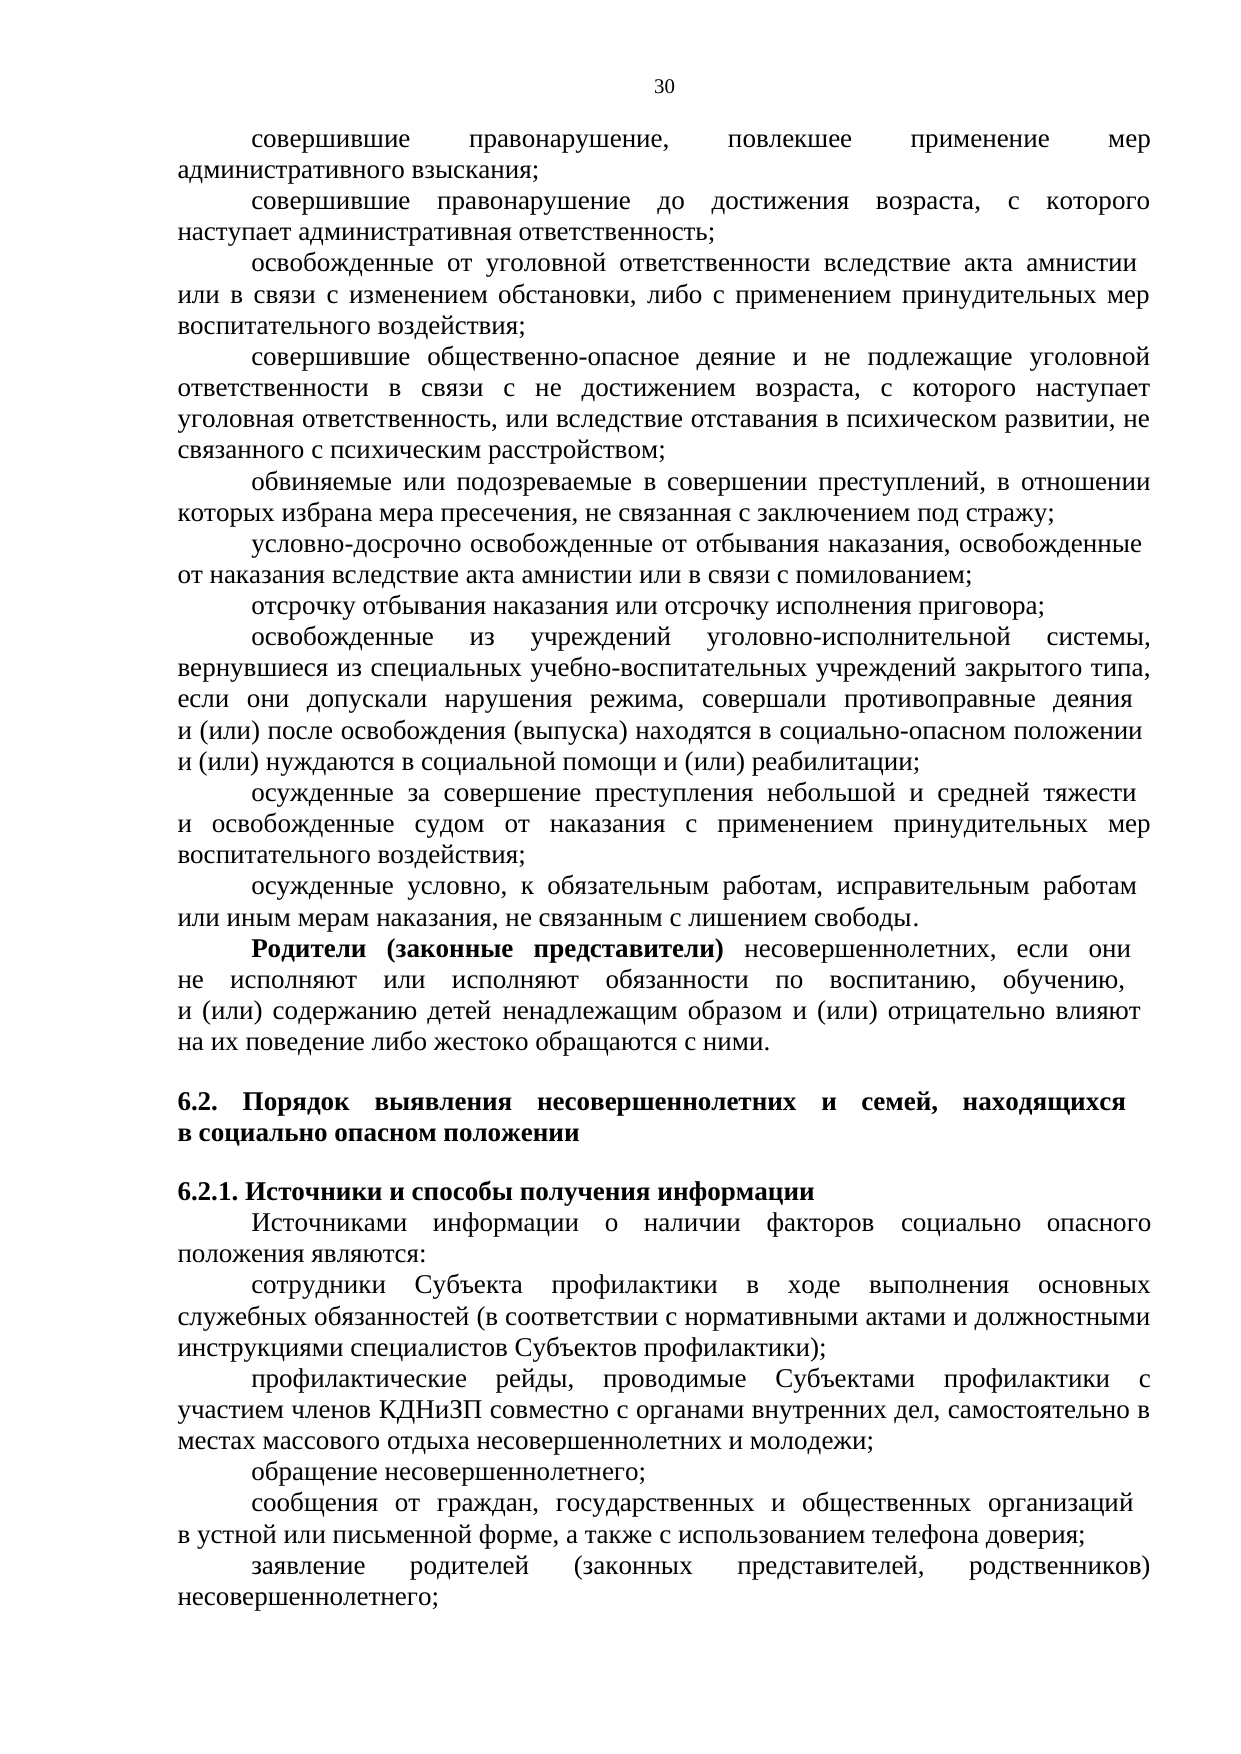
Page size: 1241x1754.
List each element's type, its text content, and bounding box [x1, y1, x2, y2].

subtitle осужденные условно, к обязательным работам, исправительным работам или иным мерам наказания, не связанным с лишением свободы. [177, 869, 1152, 932]
subtitle 6.2. Порядок выявления несовершеннолетних и семей, находящихся в социально опасном положении [177, 1084, 1152, 1147]
subtitle Родители (законные представители) несовершеннолетних, если они не исполняют или исполняют обязанности по воспитанию, обучению, и (или) содержанию детей ненадлежащим образом и (или) отрицательно влияют на их поведение либо жестоко обращаются с ними. [177, 932, 1152, 1056]
subtitle осужденные за совершение преступления небольшой и средней тяжести и освобожденные судом от наказания с применением принудительных мер воспитательного воздействия; [177, 776, 1152, 869]
text совершившие общественно-опасное деяние и не подлежащие уголовной ответственности в связи с не достижением возраста, с которого наступает уголовная ответственность, или вследствие отставания в психическом развитии, не связанного с психическим расстройством; [177, 340, 1152, 464]
text освобожденные от уголовной ответственности вследствие акта амнистии или в связи с изменением обстановки, либо с применением принудительных мер воспитательного воздействия; [177, 247, 1152, 340]
text заявление родителей (законных представителей, родственников) несовершеннолетнего; [177, 1549, 1152, 1611]
subtitle освобожденные из учреждений уголовно-исполнительной системы, вернувшиеся из специальных учебно-воспитательных учреждений закрытого типа, если они допускали нарушения режима, совершали противоправные деяния и (или) после освобождения (выпуска) находятся в социально-опасном положении и (или) нуждаются в социальной помощи и (или) реабилитации; [177, 620, 1152, 776]
text сообщения от граждан, государственных и общественных организаций в устной или письменной форме, а также с использованием телефона доверия; [177, 1487, 1152, 1549]
subtitle 6.2.1. Источники и способы получения информации [177, 1175, 1152, 1206]
text Источниками информации о наличии факторов социально опасного положения являются: [177, 1206, 1152, 1268]
text совершившие правонарушение, повлекшее применение мер административного взыскания; [177, 122, 1152, 184]
subtitle отсрочку отбывания наказания или отсрочку исполнения приговора; [177, 589, 1152, 620]
subtitle обвиняемые или подозреваемые в совершении преступлений, в отношении которых избрана мера пресечения, не связанная с заключением под стражу; [177, 464, 1152, 527]
text совершившие правонарушение до достижения возраста, с которого наступает административная ответственность; [177, 184, 1152, 247]
text обращение несовершеннолетнего; [177, 1455, 1152, 1487]
text профилактические рейды, проводимые Субъектами профилактики с участием членов КДНиЗП совместно с органами внутренних дел, самостоятельно в местах массового отдыха несовершеннолетних и молодежи; [177, 1362, 1152, 1455]
text сотрудники Субъекта профилактики в ходе выполнения основных служебных обязанностей (в соответствии с нормативными актами и должностными инструкциями специалистов Субъектов профилактики); [177, 1268, 1152, 1362]
subtitle условно-досрочно освобожденные от отбывания наказания, освобожденные от наказания вследствие акта амнистии или в связи с помилованием; [177, 527, 1152, 589]
